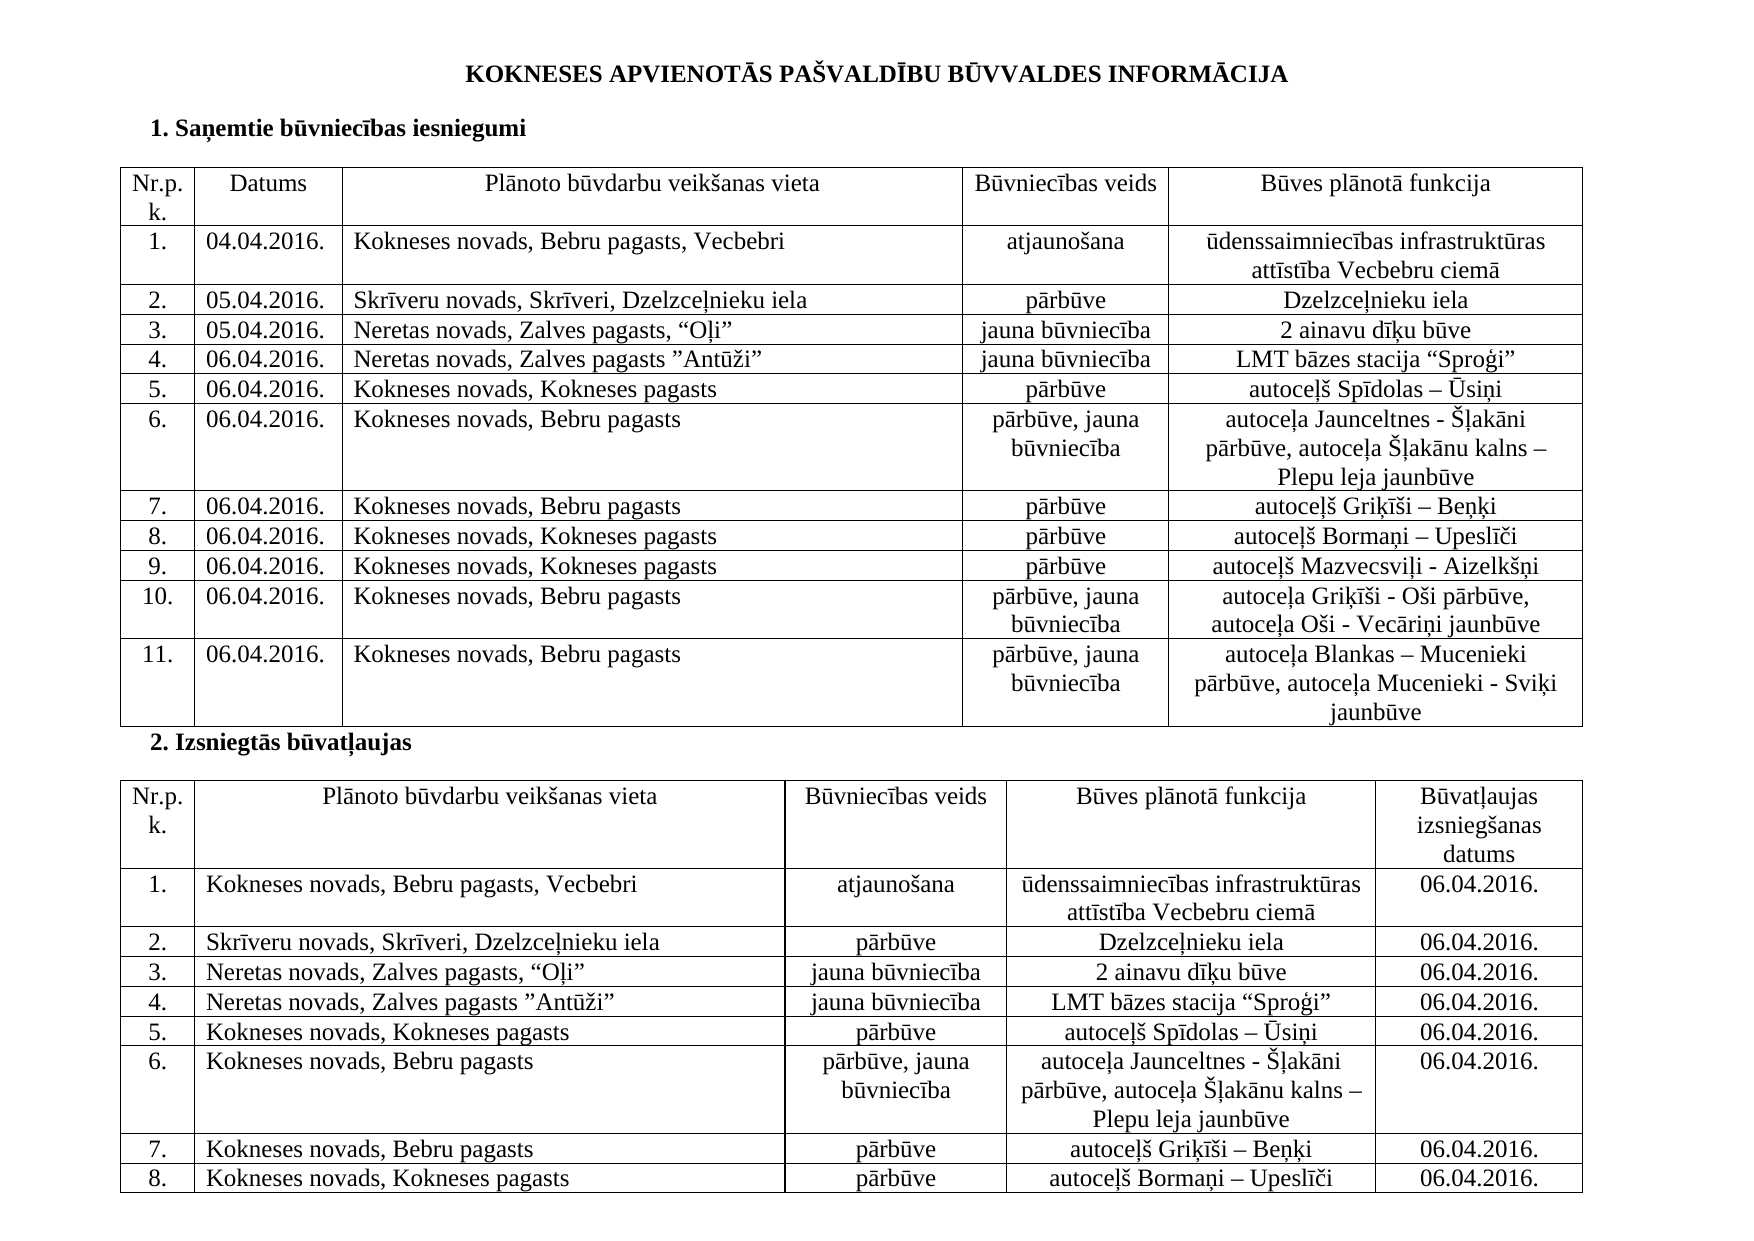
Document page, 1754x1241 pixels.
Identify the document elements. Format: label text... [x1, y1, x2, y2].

text 1. Saņemtie būvniecības iesniegumi [150, 113, 1604, 142]
table_cell 2 ainavu dīķu būve [1169, 315, 1582, 343]
table_cell 8. [121, 1164, 194, 1192]
table_cell 11. [121, 639, 194, 726]
table_cell 3. [121, 315, 194, 343]
table_cell Skrīveru novads, Skrīveri, Dzelzceļnieku iela [195, 927, 784, 956]
text 2. Izsniegtās būvatļaujas [150, 727, 1604, 755]
table_cell 5. [121, 1017, 194, 1045]
table_cell pārbūve, jauna būvniecība [786, 1046, 1006, 1133]
table_cell autoceļš Griķīši – Beņķi [1169, 491, 1582, 520]
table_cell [195, 1164, 784, 1192]
table_header Būvniecības veids [786, 781, 1006, 868]
table_header Būves plānotā funkcija [1169, 168, 1582, 225]
table_cell Neretas novads, Zalves pagasts, “Oļi” [195, 957, 784, 986]
table_cell Neretas novads, Zalves pagasts ”Antūži” [343, 345, 962, 373]
table_cell 06.04.2016. [1376, 869, 1582, 926]
table_cell LMT bāzes stacija “Sproģi” [1169, 345, 1582, 373]
table_cell autoceļa Blankas – Mucenieki pārbūve, autoceļa Mucenieki - Sviķi jaunbūve [1169, 639, 1582, 726]
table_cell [195, 1134, 784, 1162]
table_cell Kokneses novads, Bebru pagasts, Vecbebri [195, 869, 784, 926]
table_cell 06.04.2016. [195, 521, 342, 550]
table_cell 2. [121, 927, 194, 956]
table_cell Kokneses novads, Kokneses pagasts [343, 521, 962, 550]
table_header Plānoto būvdarbu veikšanas vieta [343, 168, 962, 225]
table_cell pārbūve, jauna būvniecība [963, 639, 1168, 726]
table_header Nr.p.k. [121, 168, 194, 225]
table_cell Kokneses novads, Bebru pagasts [195, 1046, 784, 1133]
table_cell 7. [121, 1134, 194, 1162]
table_cell 06.04.2016. [1376, 1164, 1582, 1192]
table_cell autoceļa Griķīši - Oši pārbūve, autoceļa Oši - Vecāriņi jaunbūve [1169, 581, 1582, 638]
table_cell jauna būvniecība [786, 957, 1006, 986]
table_cell 5. [121, 374, 194, 403]
table_cell Kokneses novads, Bebru pagasts [343, 491, 962, 520]
table_cell 6. [121, 404, 194, 490]
table_cell 1. [121, 226, 194, 284]
table_cell 06.04.2016. [1376, 987, 1582, 1016]
table_cell 2. [121, 285, 194, 314]
table_cell 7. [121, 491, 194, 520]
table_cell pārbūve [963, 551, 1168, 580]
table_cell 06.04.2016. [1376, 1017, 1582, 1045]
table_cell autoceļš Bormaņi – Upeslīči [1007, 1164, 1375, 1192]
table_cell pārbūve, jauna būvniecība [963, 404, 1168, 490]
table_cell autoceļš Bormaņi – Upeslīči [1169, 521, 1582, 550]
table_cell jauna būvniecība [963, 345, 1168, 373]
table_cell 9. [121, 551, 194, 580]
table_cell Dzelzceļnieku iela [1169, 285, 1582, 314]
table_cell atjaunošana [963, 226, 1168, 284]
table_cell Kokneses novads, Bebru pagasts, Vecbebri [343, 226, 962, 284]
table_header Datums [195, 168, 342, 225]
table_cell pārbūve, jauna būvniecība [963, 581, 1168, 638]
table_header Būvatļaujas izsniegšanas datums [1376, 781, 1582, 868]
table_cell 05.04.2016. [195, 285, 342, 314]
table_cell Kokneses novads, Kokneses pagasts [343, 374, 962, 403]
table_cell 06.04.2016. [195, 581, 342, 638]
table_cell 4. [121, 345, 194, 373]
table_cell 1. [121, 869, 194, 926]
table_cell 06.04.2016. [195, 374, 342, 403]
table_cell 06.04.2016. [195, 404, 342, 490]
table_cell 3. [121, 957, 194, 986]
table_cell 6. [121, 1046, 194, 1133]
table_cell Kokneses novads, Bebru pagasts [343, 639, 962, 726]
table_cell autoceļš Spīdolas – Ūsiņi [1169, 374, 1582, 403]
table_cell 05.04.2016. [195, 315, 342, 343]
table_cell autoceļš Mazvecsviļi - Aizelkšņi [1169, 551, 1582, 580]
table_header Būves plānotā funkcija [1007, 781, 1375, 868]
table_cell 06.04.2016. [1376, 1134, 1582, 1162]
table_cell LMT bāzes stacija “Sproģi” [1007, 987, 1375, 1016]
table_cell pārbūve [786, 1017, 1006, 1045]
table_cell pārbūve [786, 1134, 1006, 1162]
table_cell ūdenssaimniecības infrastruktūras attīstība Vecbebru ciemā [1007, 869, 1375, 926]
table_cell 06.04.2016. [1376, 1046, 1582, 1133]
table_header Būvniecības veids [963, 168, 1168, 225]
table_cell pārbūve [963, 521, 1168, 550]
table_cell 06.04.2016. [1376, 957, 1582, 986]
table_cell ūdenssaimniecības infrastruktūras attīstība Vecbebru ciemā [1169, 226, 1582, 284]
table_cell autoceļš Griķīši – Beņķi [1007, 1134, 1375, 1162]
table_cell Dzelzceļnieku iela [1007, 927, 1375, 956]
table_cell jauna būvniecība [963, 315, 1168, 343]
table_cell Kokneses novads, Kokneses pagasts [195, 1017, 784, 1045]
table_cell autoceļa Jaunceltnes - Šļakāni pārbūve, autoceļa Šļakānu kalns – Plepu leja jaunbūve [1007, 1046, 1375, 1133]
table_cell jauna būvniecība [786, 987, 1006, 1016]
table_cell Kokneses novads, Kokneses pagasts [343, 551, 962, 580]
table_cell 06.04.2016. [1376, 927, 1582, 956]
table_cell pārbūve [786, 927, 1006, 956]
table_cell 8. [121, 521, 194, 550]
table_cell Kokneses novads, Bebru pagasts [343, 581, 962, 638]
table_cell Skrīveru novads, Skrīveri, Dzelzceļnieku iela [343, 285, 962, 314]
table_cell Kokneses novads, Bebru pagasts [343, 404, 962, 490]
table_cell 10. [121, 581, 194, 638]
table_header Nr.p.k. [121, 781, 194, 868]
table_cell autoceļš Spīdolas – Ūsiņi [1007, 1017, 1375, 1045]
table_cell 04.04.2016. [195, 226, 342, 284]
table_cell pārbūve [963, 374, 1168, 403]
table_cell 06.04.2016. [195, 491, 342, 520]
table_cell 4. [121, 987, 194, 1016]
table_cell 06.04.2016. [195, 551, 342, 580]
text KOKNESES APVIENOTĀS PAŠVALDĪBU BŪVVALDES INFORMĀCIJA [150, 59, 1604, 88]
table_cell pārbūve [963, 285, 1168, 314]
table_cell 06.04.2016. [195, 639, 342, 726]
table_header Plānoto būvdarbu veikšanas vieta [195, 781, 784, 868]
table_cell 06.04.2016. [195, 345, 342, 373]
table_cell atjaunošana [786, 869, 1006, 926]
table_cell autoceļa Jaunceltnes - Šļakāni pārbūve, autoceļa Šļakānu kalns – Plepu leja jaunbūve [1169, 404, 1582, 490]
table_cell pārbūve [786, 1164, 1006, 1192]
table_cell 2 ainavu dīķu būve [1007, 957, 1375, 986]
table_cell Neretas novads, Zalves pagasts, “Oļi” [343, 315, 962, 343]
table_cell Neretas novads, Zalves pagasts ”Antūži” [195, 987, 784, 1016]
table_cell pārbūve [963, 491, 1168, 520]
